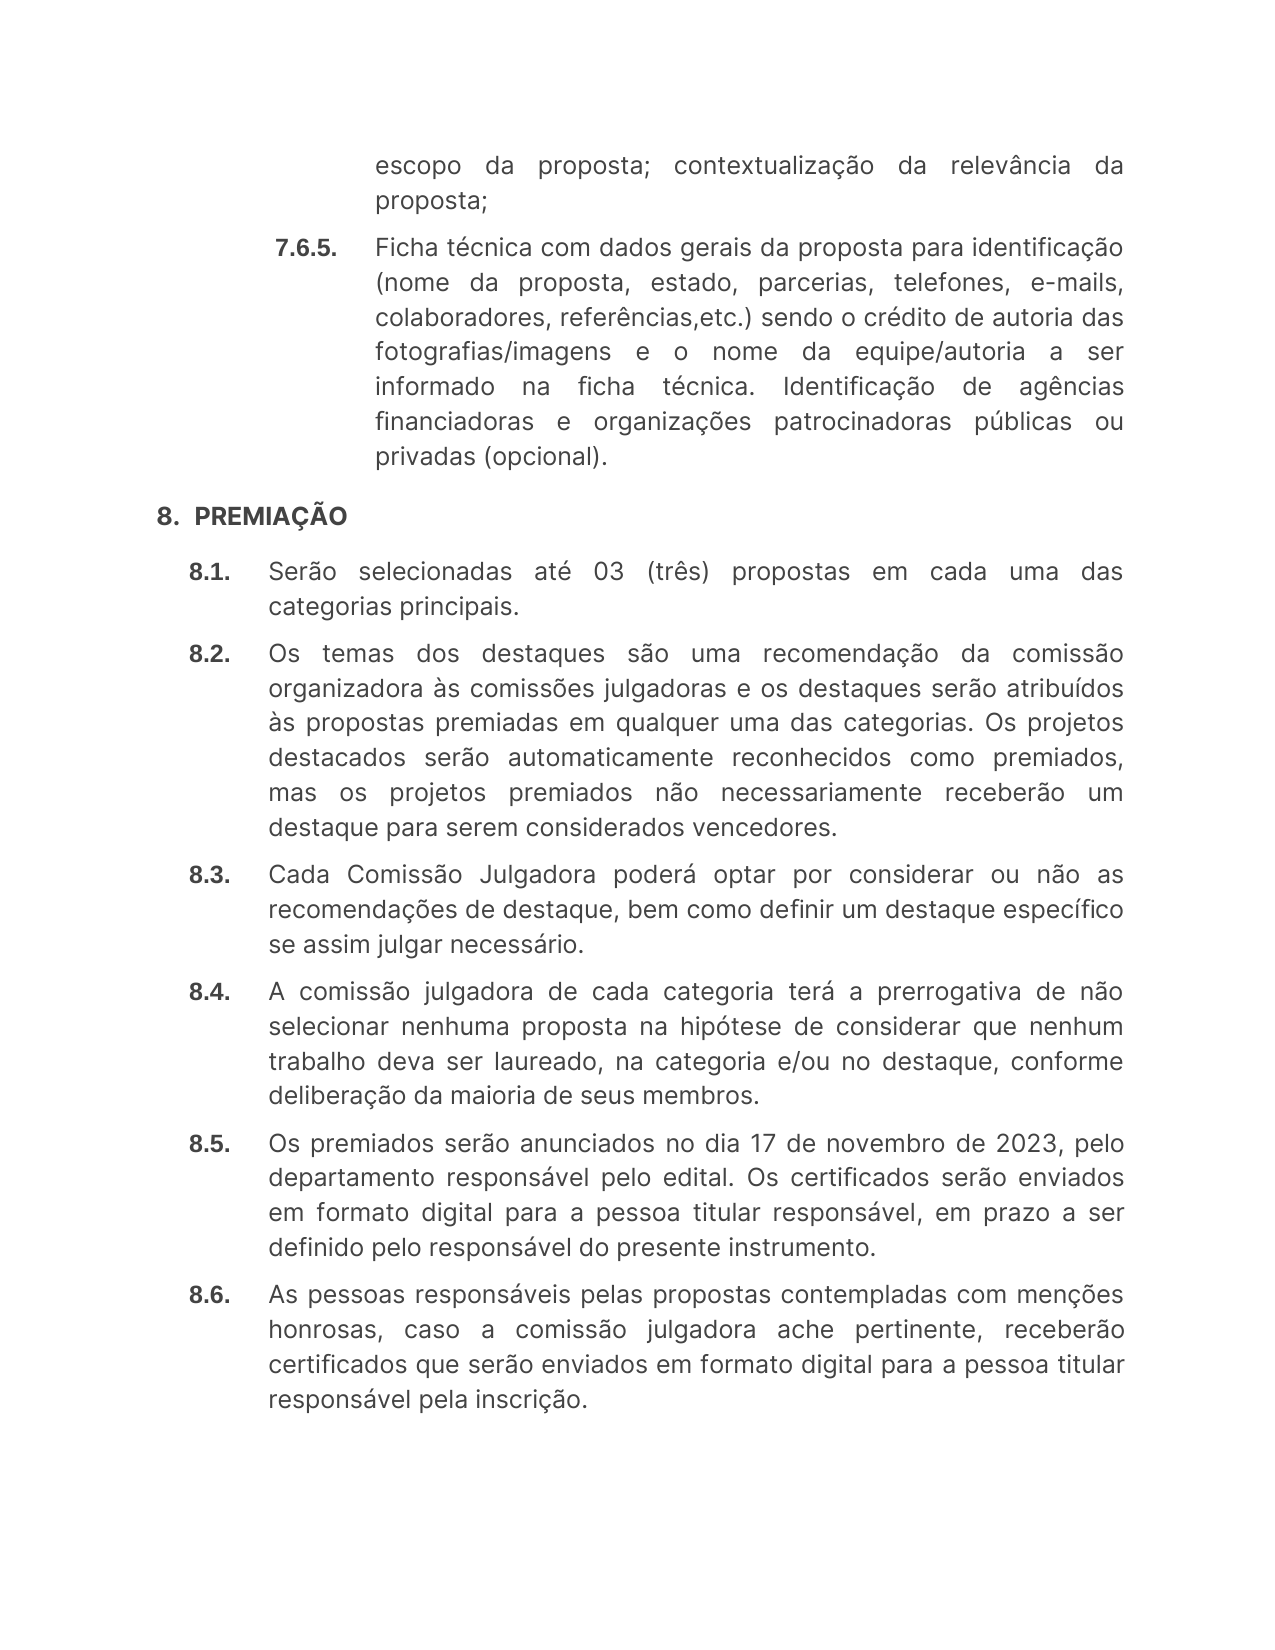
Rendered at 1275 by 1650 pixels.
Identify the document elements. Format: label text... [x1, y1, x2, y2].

list As pessoas responsáveis pelas propostas contempladas com menções honrosas, caso a comissão julgadora ache pertinente, receberão certiﬁcados que serão enviados em formato digital para a pessoa titular responsável pela inscrição. [231, 1279, 1125, 1414]
list A comissão julgadora de cada categoria terá a prerrogativa de não selecionar nenhuma proposta na hipótese de considerar que nenhum trabalho deva ser laureado, na categoria e/ou no destaque, conforme deliberação da maioria de seus membros. [231, 976, 1125, 1111]
list Os temas dos destaques são uma recomendação da comissão organizadora às comissões julgadoras e os destaques serão atribuídos às propostas premiadas em qualquer uma das categorias. Os projetos destacados serão automaticamente reconhecidos como premiados, mas os projetos premiados não necessariamente receberão um destaque para serem considerados vencedores. [231, 638, 1125, 842]
list Serão selecionadas até 03 (três) propostas em cada uma das categorias principais. [231, 556, 1125, 621]
subtitle PREMIAÇÃO [180, 501, 1125, 531]
list Ficha técnica com dados gerais da proposta para identificação (nome da proposta, estado, parcerias, telefones, e-mails, colaboradores, referências,etc.) sendo o crédito de autoria das fotografias/imagens e o nome da equipe/autoria a ser informado na ﬁcha técnica. Identiﬁcação de agências ﬁnanciadoras e organizações patrocinadoras públicas ou privadas (opcional). [337, 232, 1125, 471]
list Os premiados serão anunciados no dia 17 de novembro de 2023, pelo departamento responsável pelo edital. Os certiﬁcados serão enviados em formato digital para a pessoa titular responsável, em prazo a ser definido pelo responsável do presente instrumento. [231, 1128, 1125, 1262]
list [337, 150, 1125, 215]
list Cada Comissão Julgadora poderá optar por considerar ou não as recomendações de destaque, bem como deﬁnir um destaque especíﬁco se assim julgar necessário. [231, 859, 1125, 959]
